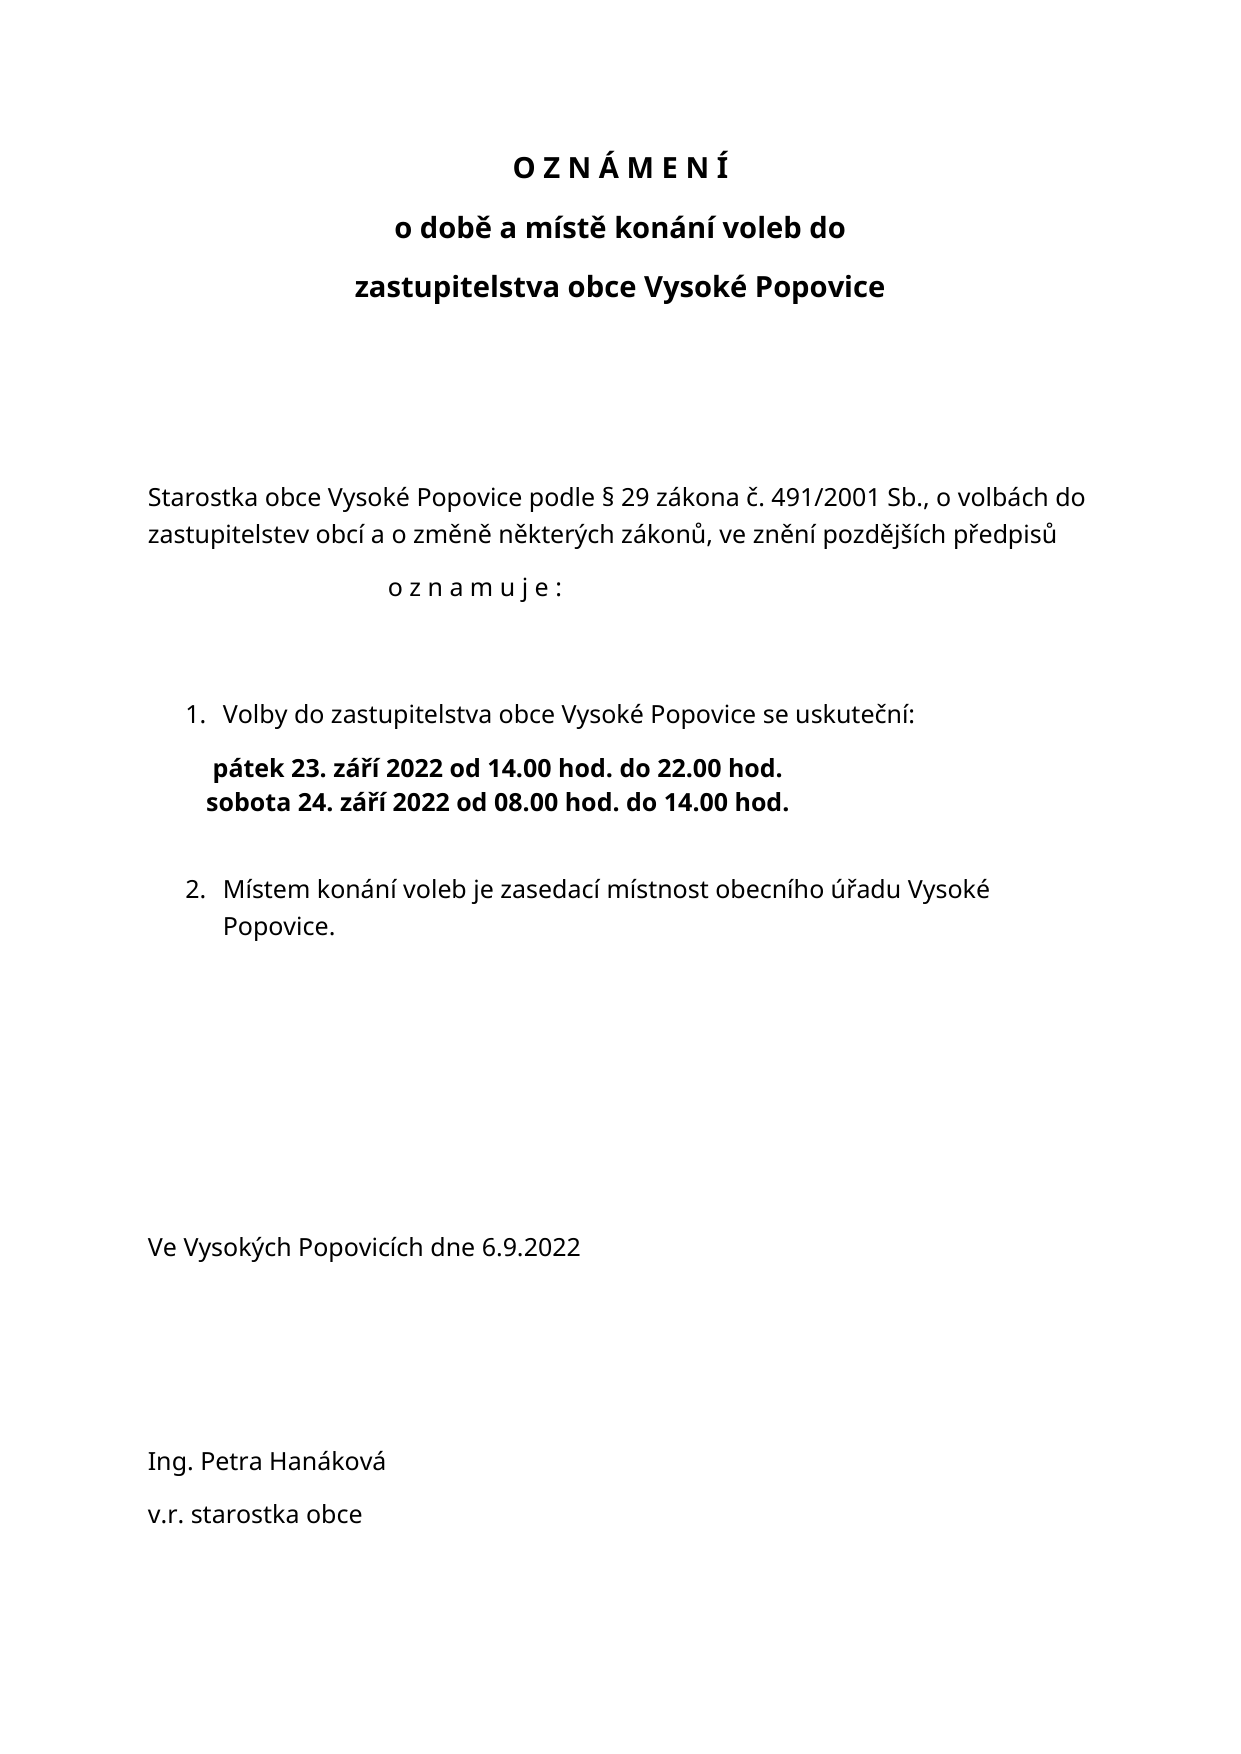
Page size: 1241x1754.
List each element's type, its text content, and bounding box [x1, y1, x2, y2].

text pátek 23. září 2022 od 14.00 hod. do 22.00 hod. [148, 750, 1093, 784]
text Ve Vysokých Popovicích dne 6.9.2022 [148, 1229, 1093, 1263]
text v.r. starostka obce [148, 1497, 1093, 1531]
text o z n a m u j e : [148, 570, 1093, 604]
text Starostka obce Vysoké Popovice podle § 29 zákona č. 491/2001 Sb., o volbách do zastupitelstev obcí a o změně některých zákonů, ve znění pozdějších předpisů [148, 480, 1093, 551]
list Volby do zastupitelstva obce Vysoké Popovice se uskuteční: [185, 697, 1093, 731]
text sobota 24. září 2022 od 08.00 hod. do 14.00 hod. [148, 784, 1093, 818]
list Místem konání voleb je zasedací místnost obecního úřadu Vysoké Popovice. [185, 872, 1093, 943]
text o době a místě konání voleb do [148, 207, 1093, 247]
text O Z N Á M E N Í [148, 148, 1093, 187]
text zastupitelstva obce Vysoké Popovice [148, 267, 1093, 306]
text Ing. Petra Hanáková [148, 1443, 1093, 1477]
